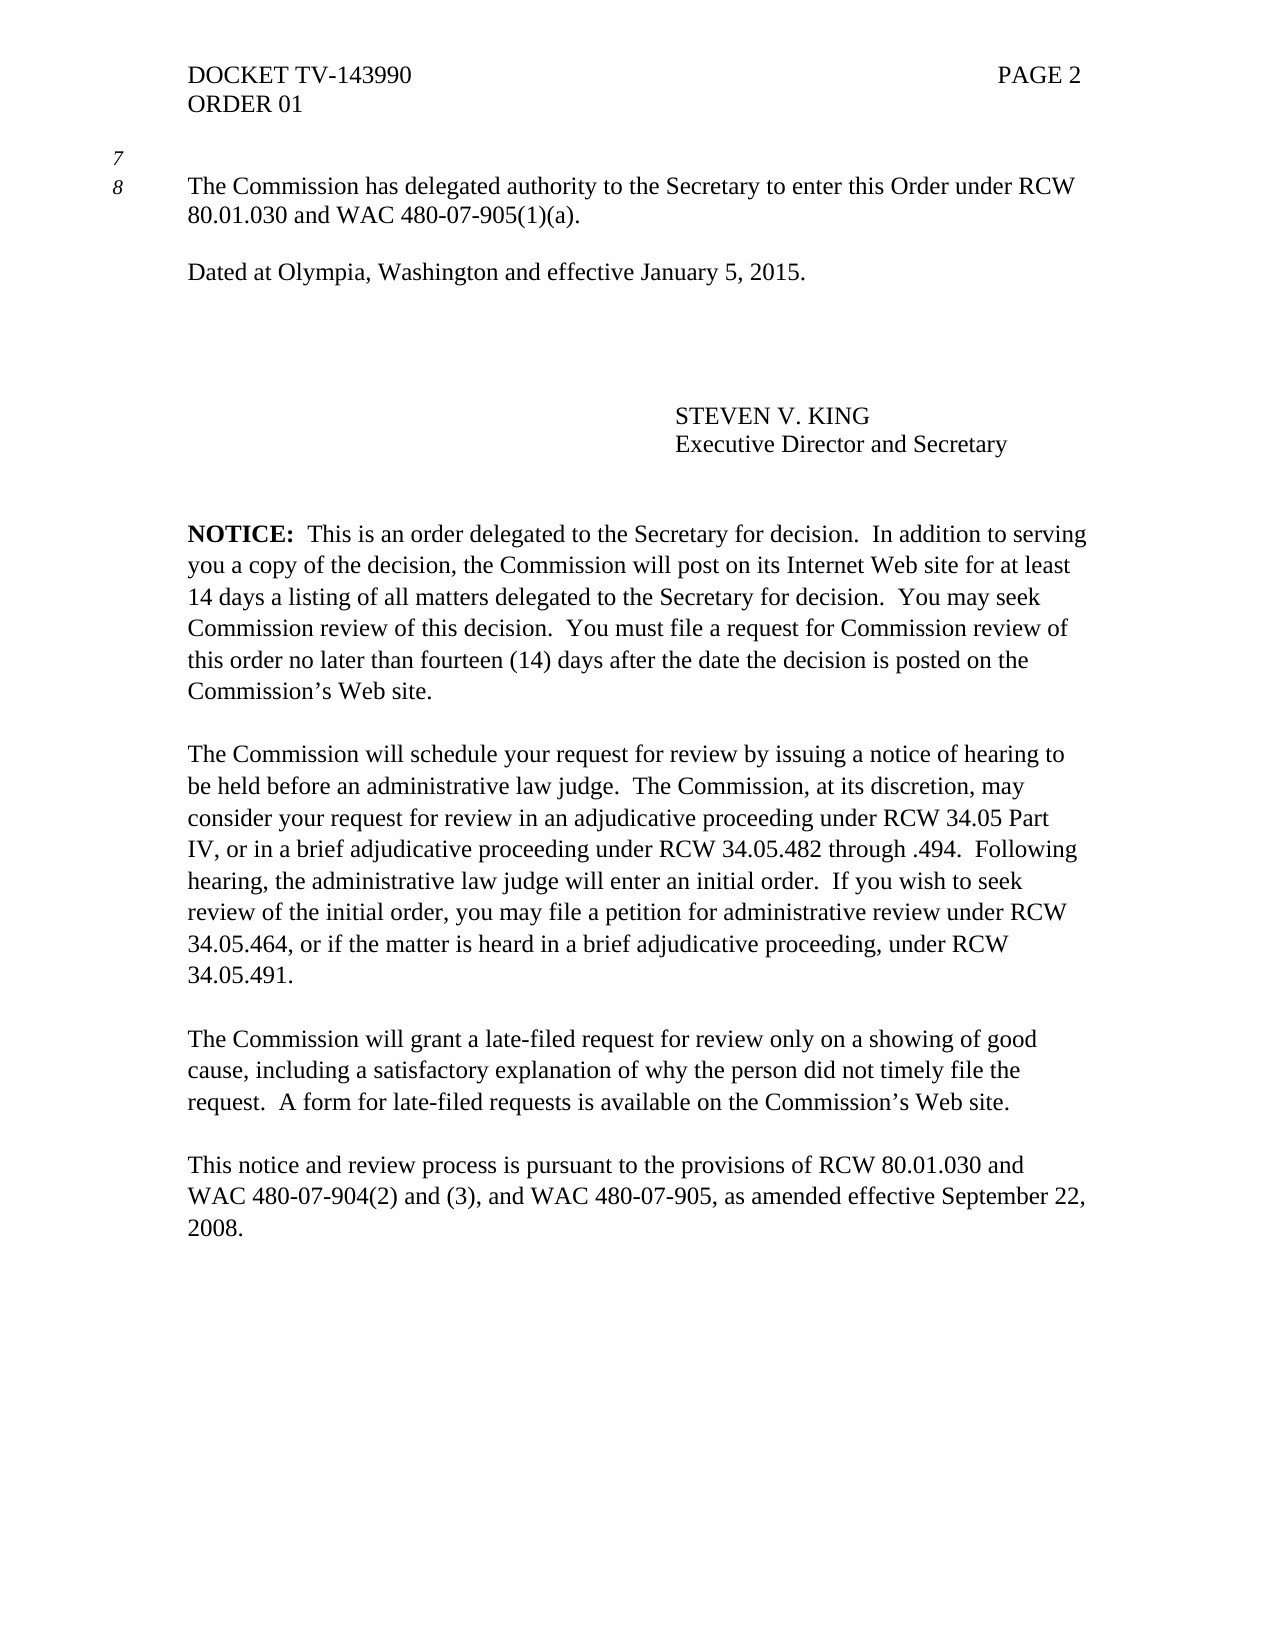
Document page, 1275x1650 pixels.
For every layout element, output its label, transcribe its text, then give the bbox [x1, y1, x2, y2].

text This notice and review process is pursuant to the provisions of RCW 80.01.030 and WAC 480-07-904(2) and (3), and WAC 480-07-905, as amended effective September 22, 2008. [187, 1150, 1087, 1242]
text The Commission will grant a late-filed request for review only on a showing of good cause, including a satisfactory explanation of why the person did not timely file the request. A form for late-filed requests is available on the Commission’s Web site. [187, 1024, 1087, 1116]
text The Commission will schedule your request for review by issuing a notice of hearing to be held before an administrative law judge. The Commission, at its discretion, may consider your request for review in an adjudicative proceeding under RCW 34.05 Part IV, or in a brief adjudicative proceeding under RCW 34.05.482 through .494. Following hearing, the administrative law judge will enter an initial order. If you wish to seek review of the initial order, you may file a petition for administrative review under RCW 34.05.464, or if the matter is heard in a brief adjudicative proceeding, under RCW 34.05.491. [187, 739, 1087, 989]
text STEVEN V. KING [600, 401, 1087, 429]
text Dated at Olympia, Washington and effective January 5, 2015. [187, 257, 1087, 286]
text NOTICE: This is an order delegated to the Secretary for decision. In addition to serving you a copy of the decision, the Commission will post on its Internet Web site for at least 14 days a listing of all matters delegated to the Secretary for decision. You may seek Commission review of this decision. You must file a request for Commission review of this order no later than fourteen (14) days after the date the decision is posted on the Commission’s Web site. [187, 519, 1087, 705]
text Executive Director and Secretary [600, 429, 1087, 458]
text The Commission has delegated authority to the Secretary to enter this Order under RCW 80.01.030 and WAC 480-07-905(1)(a). [112, 171, 1087, 229]
